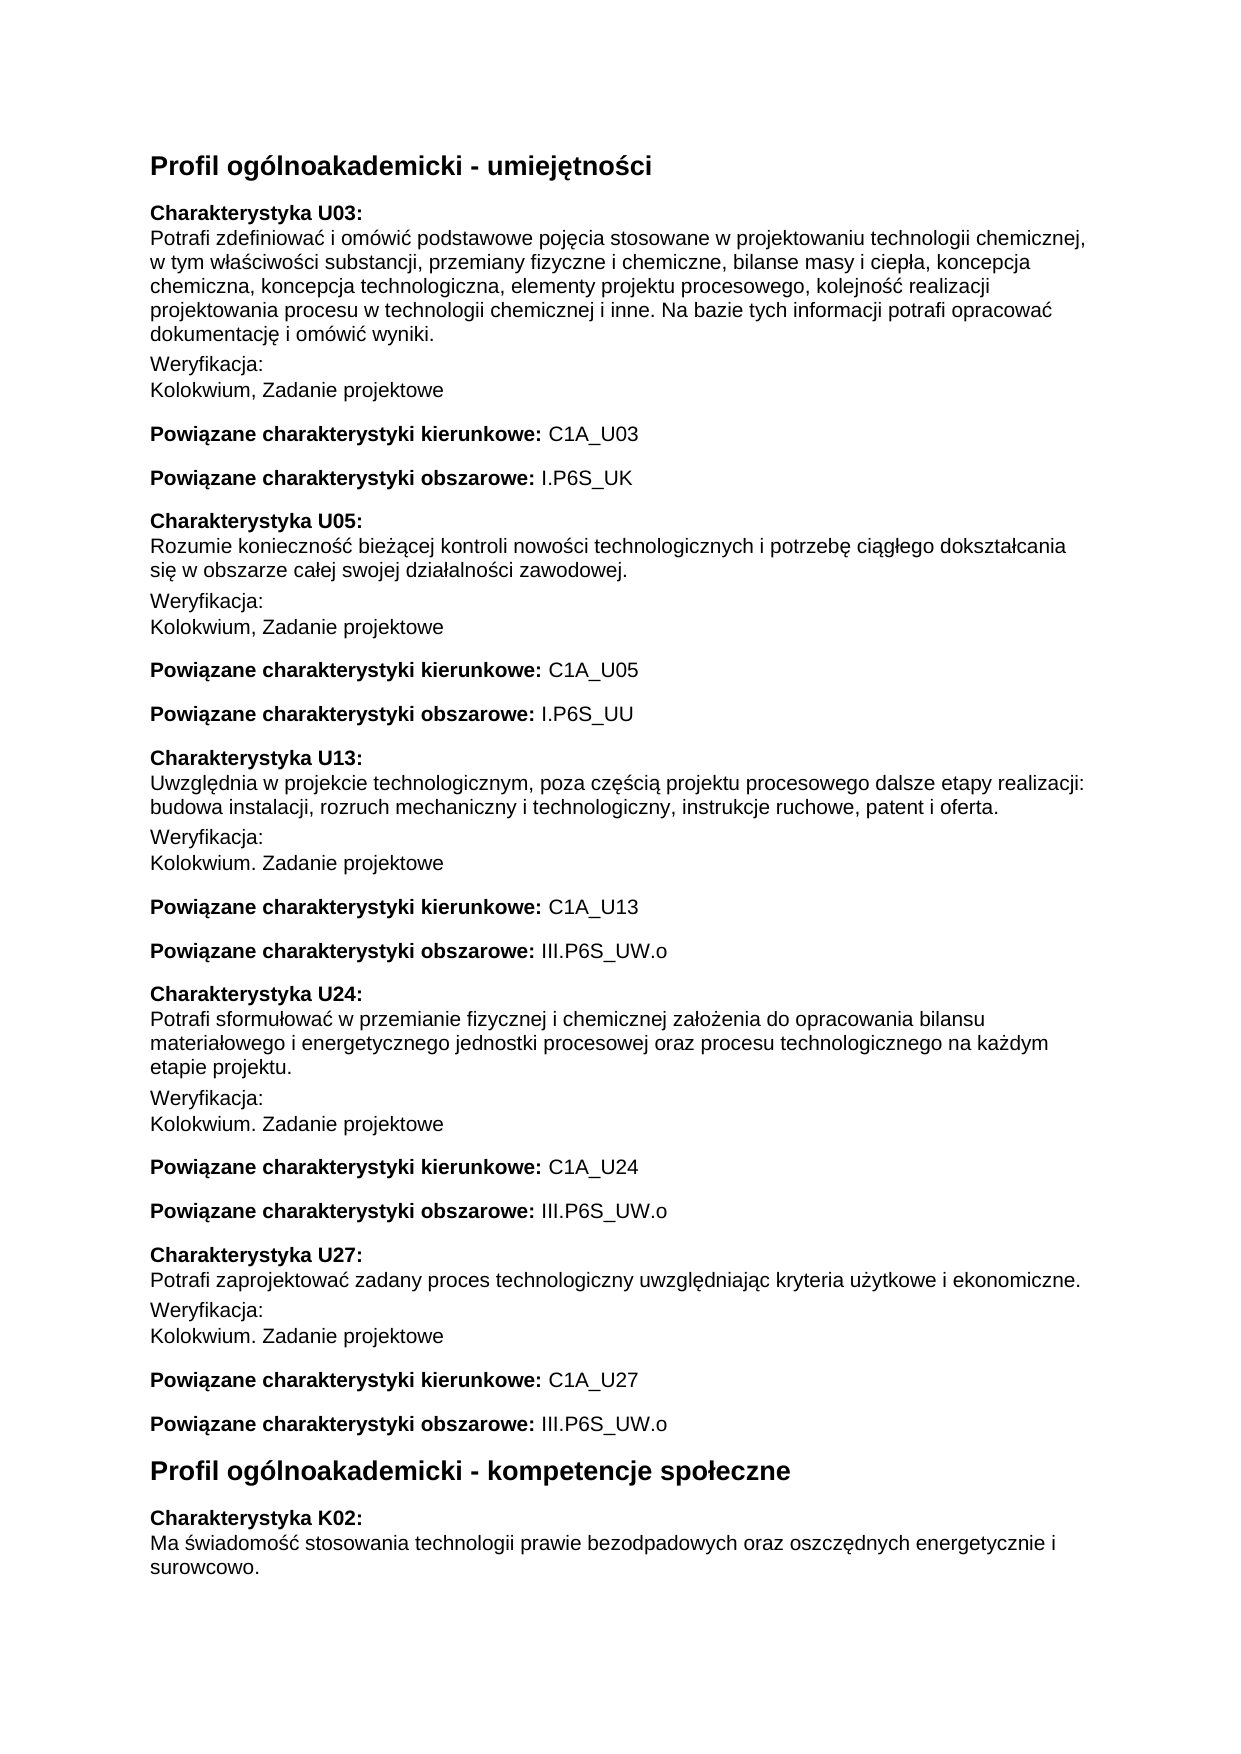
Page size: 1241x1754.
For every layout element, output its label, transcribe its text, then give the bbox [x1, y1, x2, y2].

text Kolokwium, Zadanie projektowe [150, 614, 1090, 638]
text Kolokwium, Zadanie projektowe [150, 378, 1090, 402]
text Potrafi sformułować w przemianie fizycznej i chemicznej założenia do opracowania bilansu materiałowego i energetycznego jednostki procesowej oraz procesu technologicznego na każdym etapie projektu. [150, 1007, 1090, 1079]
text Powiązane charakterystyki obszarowe: I.P6S_UK [150, 466, 1090, 489]
text Powiązane charakterystyki obszarowe: III.P6S_UW.o [150, 938, 1090, 962]
text Charakterystyka U13: [150, 746, 1090, 770]
text Charakterystyka U05: [150, 509, 1090, 533]
subtitle Profil ogólnoakademicki - kompetencje społeczne [150, 1455, 1090, 1486]
text Uwzględnia w projekcie technologicznym, poza częścią projektu procesowego dalsze etapy realizacji: budowa instalacji, rozruch mechaniczny i technologiczny, instrukcje ruchowe, patent i oferta. [150, 771, 1090, 819]
text Rozumie konieczność bieżącej kontroli nowości technologicznych i potrzebę ciągłego dokształcania się w obszarze całej swojej działalności zawodowej. [150, 534, 1090, 582]
text Kolokwium. Zadanie projektowe [150, 1111, 1090, 1135]
text Weryfikacja: [150, 1085, 1090, 1109]
subtitle Profil ogólnoakademicki - umiejętności [150, 150, 1090, 181]
text Powiązane charakterystyki obszarowe: I.P6S_UU [150, 702, 1090, 726]
text Potrafi zdefiniować i omówić podstawowe pojęcia stosowane w projektowaniu technologii chemicznej, w tym właściwości substancji, przemiany fizyczne i chemiczne, bilanse masy i ciepła, koncepcja chemiczna, koncepcja technologiczna, elementy projektu procesowego, kolejność realizacji projektowania procesu w technologii chemicznej i inne. Na bazie tych informacji potrafi opracować dokumentację i omówić wyniki. [150, 226, 1090, 346]
text Potrafi zaprojektować zadany proces technologiczny uwzględniając kryteria użytkowe i ekonomiczne. [150, 1268, 1090, 1292]
text Weryfikacja: [150, 1298, 1090, 1322]
text Powiązane charakterystyki obszarowe: III.P6S_UW.o [150, 1411, 1090, 1435]
text Charakterystyka K02: [150, 1506, 1090, 1530]
text Powiązane charakterystyki kierunkowe: C1A_U05 [150, 658, 1090, 682]
text Weryfikacja: [150, 588, 1090, 612]
text Powiązane charakterystyki kierunkowe: C1A_U24 [150, 1155, 1090, 1179]
text Powiązane charakterystyki obszarowe: III.P6S_UW.o [150, 1199, 1090, 1223]
text Weryfikacja: [150, 352, 1090, 376]
text Ma świadomość stosowania technologii prawie bezodpadowych oraz oszczędnych energetycznie i surowcowo. [150, 1531, 1090, 1579]
text Powiązane charakterystyki kierunkowe: C1A_U03 [150, 422, 1090, 446]
text Charakterystyka U27: [150, 1243, 1090, 1267]
text Kolokwium. Zadanie projektowe [150, 1324, 1090, 1348]
text Kolokwium. Zadanie projektowe [150, 851, 1090, 875]
text Weryfikacja: [150, 825, 1090, 849]
text Powiązane charakterystyki kierunkowe: C1A_U27 [150, 1368, 1090, 1392]
text Charakterystyka U03: [150, 201, 1090, 225]
text Charakterystyka U24: [150, 982, 1090, 1006]
text Powiązane charakterystyki kierunkowe: C1A_U13 [150, 895, 1090, 919]
